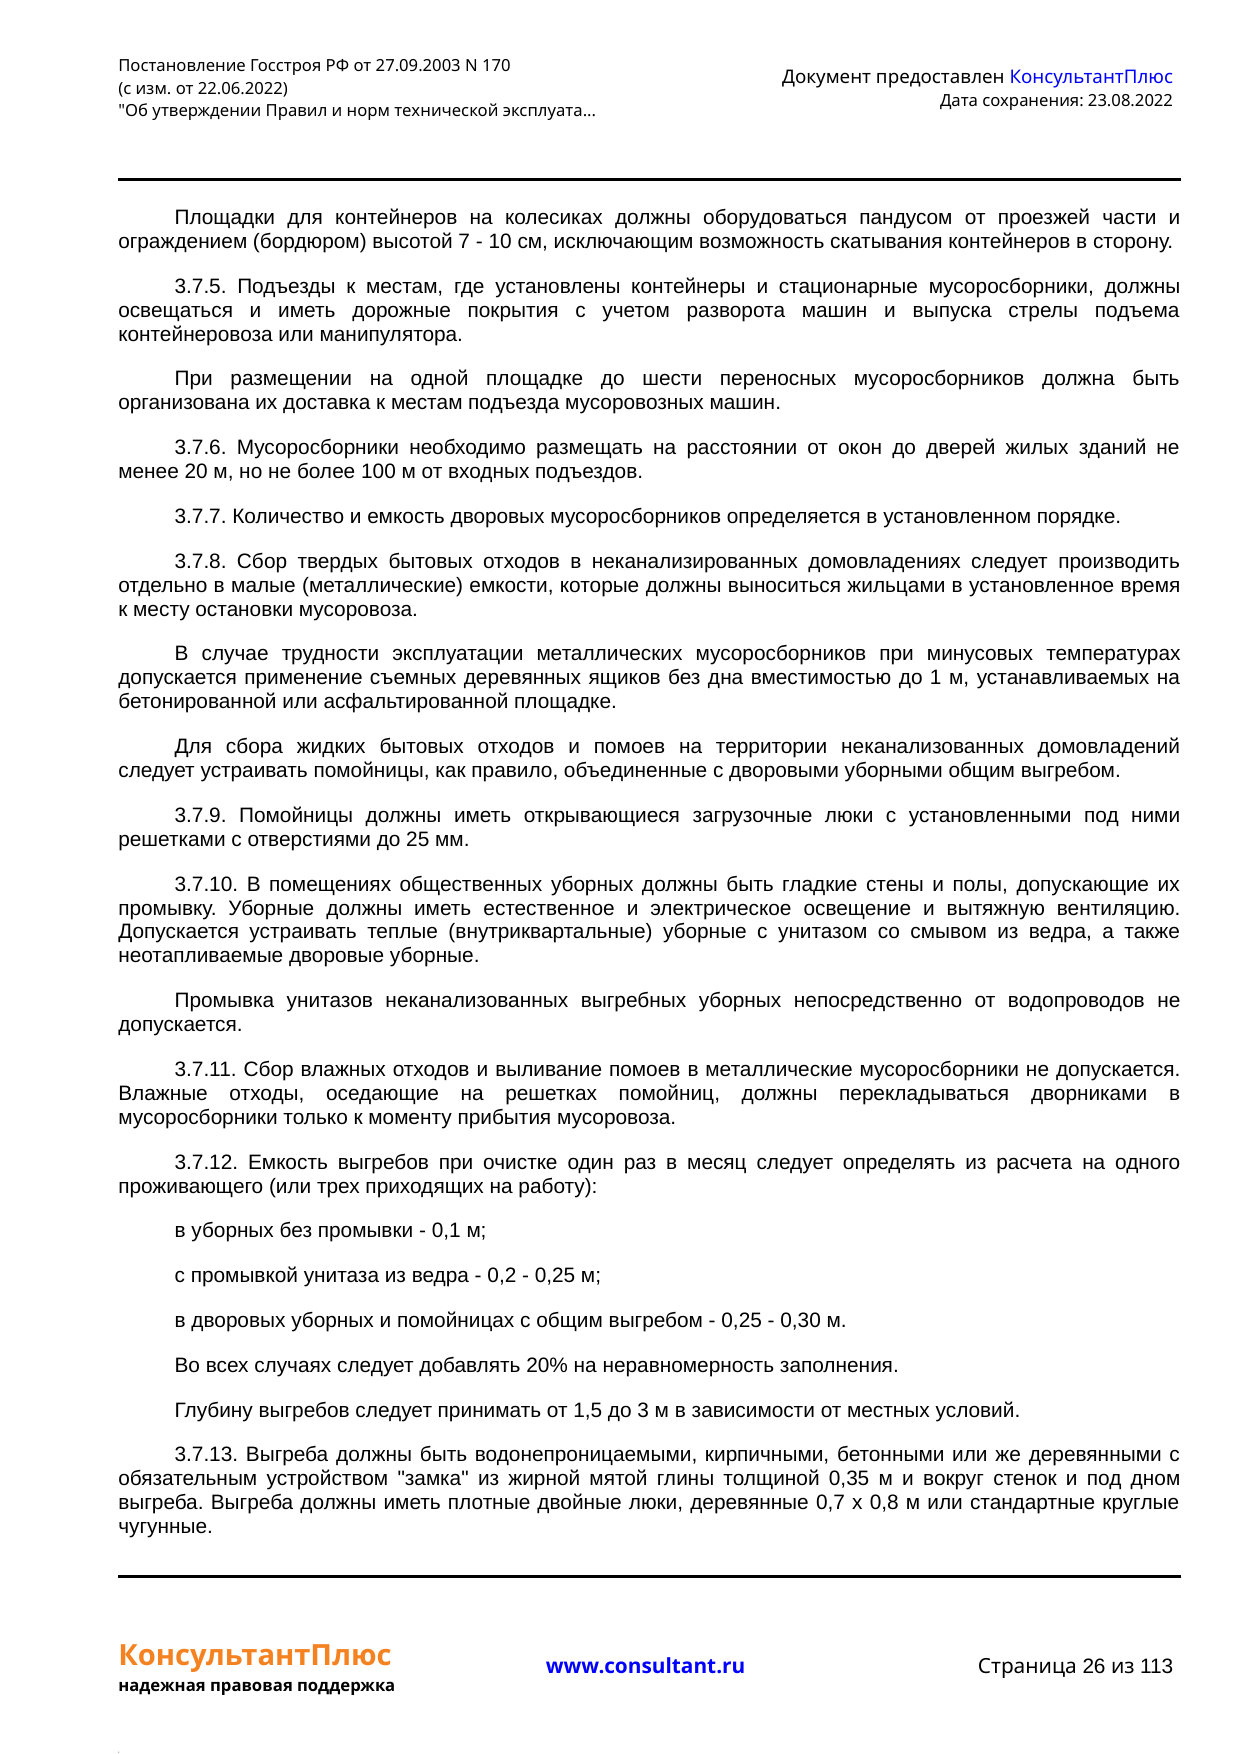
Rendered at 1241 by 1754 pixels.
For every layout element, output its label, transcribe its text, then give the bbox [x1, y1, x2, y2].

text 3.7.8. Сбор твердых бытовых отходов в неканализированных домовладениях следует производить отдельно в малые (металлические) емкости, которые должны выноситься жильцами в установленное время к месту остановки мусоровоза. [118, 548, 1181, 620]
text Глубину выгребов следует принимать от 1,5 до 3 м в зависимости от местных условий. [118, 1397, 1181, 1421]
text с промывкой унитаза из ведра - 0,2 - 0,25 м; [118, 1263, 1181, 1287]
text При размещении на одной площадке до шести переносных мусоросборников должна быть организована их доставка к местам подъезда мусоровозных машин. [118, 366, 1181, 414]
text 3.7.5. Подъезды к местам, где установлены контейнеры и стационарные мусоросборники, должны освещаться и иметь дорожные покрытия с учетом разворота машин и выпуска стрелы подъема контейнеровоза или манипулятора. [118, 273, 1181, 345]
text Во всех случаях следует добавлять 20% на неравномерность заполнения. [118, 1353, 1181, 1377]
text В случае трудности эксплуатации металлических мусоросборников при минусовых температурах допускается применение съемных деревянных ящиков без дна вместимостью до 1 м, устанавливаемых на бетонированной или асфальтированной площадке. [118, 641, 1181, 713]
text в дворовых уборных и помойницах с общим выгребом - 0,25 - 0,30 м. [118, 1308, 1181, 1332]
text 3.7.6. Мусоросборники необходимо размещать на расстоянии от окон до дверей жилых зданий не менее 20 м, но не более 100 м от входных подъездов. [118, 435, 1181, 483]
text Площадки для контейнеров на колесиках должны оборудоваться пандусом от проезжей части и ограждением (бордюром) высотой 7 - 10 см, исключающим возможность скатывания контейнеров в сторону. [118, 205, 1181, 253]
text 3.7.7. Количество и емкость дворовых мусоросборников определяется в установленном порядке. [118, 504, 1181, 528]
text 3.7.11. Сбор влажных отходов и выливание помоев в металлические мусоросборники не допускается. Влажные отходы, оседающие на решетках помойниц, должны перекладываться дворниками в мусоросборники только к моменту прибытия мусоровоза. [118, 1057, 1181, 1129]
text 3.7.10. В помещениях общественных уборных должны быть гладкие стены и полы, допускающие их промывку. Уборные должны иметь естественное и электрическое освещение и вытяжную вентиляцию. Допускается устраивать теплые (внутриквартальные) уборные с унитазом со смывом из ведра, а также неотапливаемые дворовые уборные. [118, 871, 1181, 967]
text в уборных без промывки - 0,1 м; [118, 1218, 1181, 1242]
text Для сбора жидких бытовых отходов и помоев на территории неканализованных домовладений следует устраивать помойницы, как правило, объединенные с дворовыми уборными общим выгребом. [118, 734, 1181, 782]
text Промывка унитазов неканализованных выгребных уборных непосредственно от водопроводов не допускается. [118, 988, 1181, 1036]
text 3.7.12. Емкость выгребов при очистке один раз в месяц следует определять из расчета на одного проживающего (или трех приходящих на работу): [118, 1149, 1181, 1197]
text 3.7.13. Выгреба должны быть водонепроницаемыми, кирпичными, бетонными или же деревянными с обязательным устройством "замка" из жирной мятой глины толщиной 0,35 м и вокруг стенок и под дном выгреба. Выгреба должны иметь плотные двойные люки, деревянные 0,7 х 0,8 м или стандартные круглые чугунные. [118, 1442, 1181, 1538]
text 3.7.9. Помойницы должны иметь открывающиеся загрузочные люки с установленными под ними решетками с отверстиями до 25 мм. [118, 803, 1181, 851]
